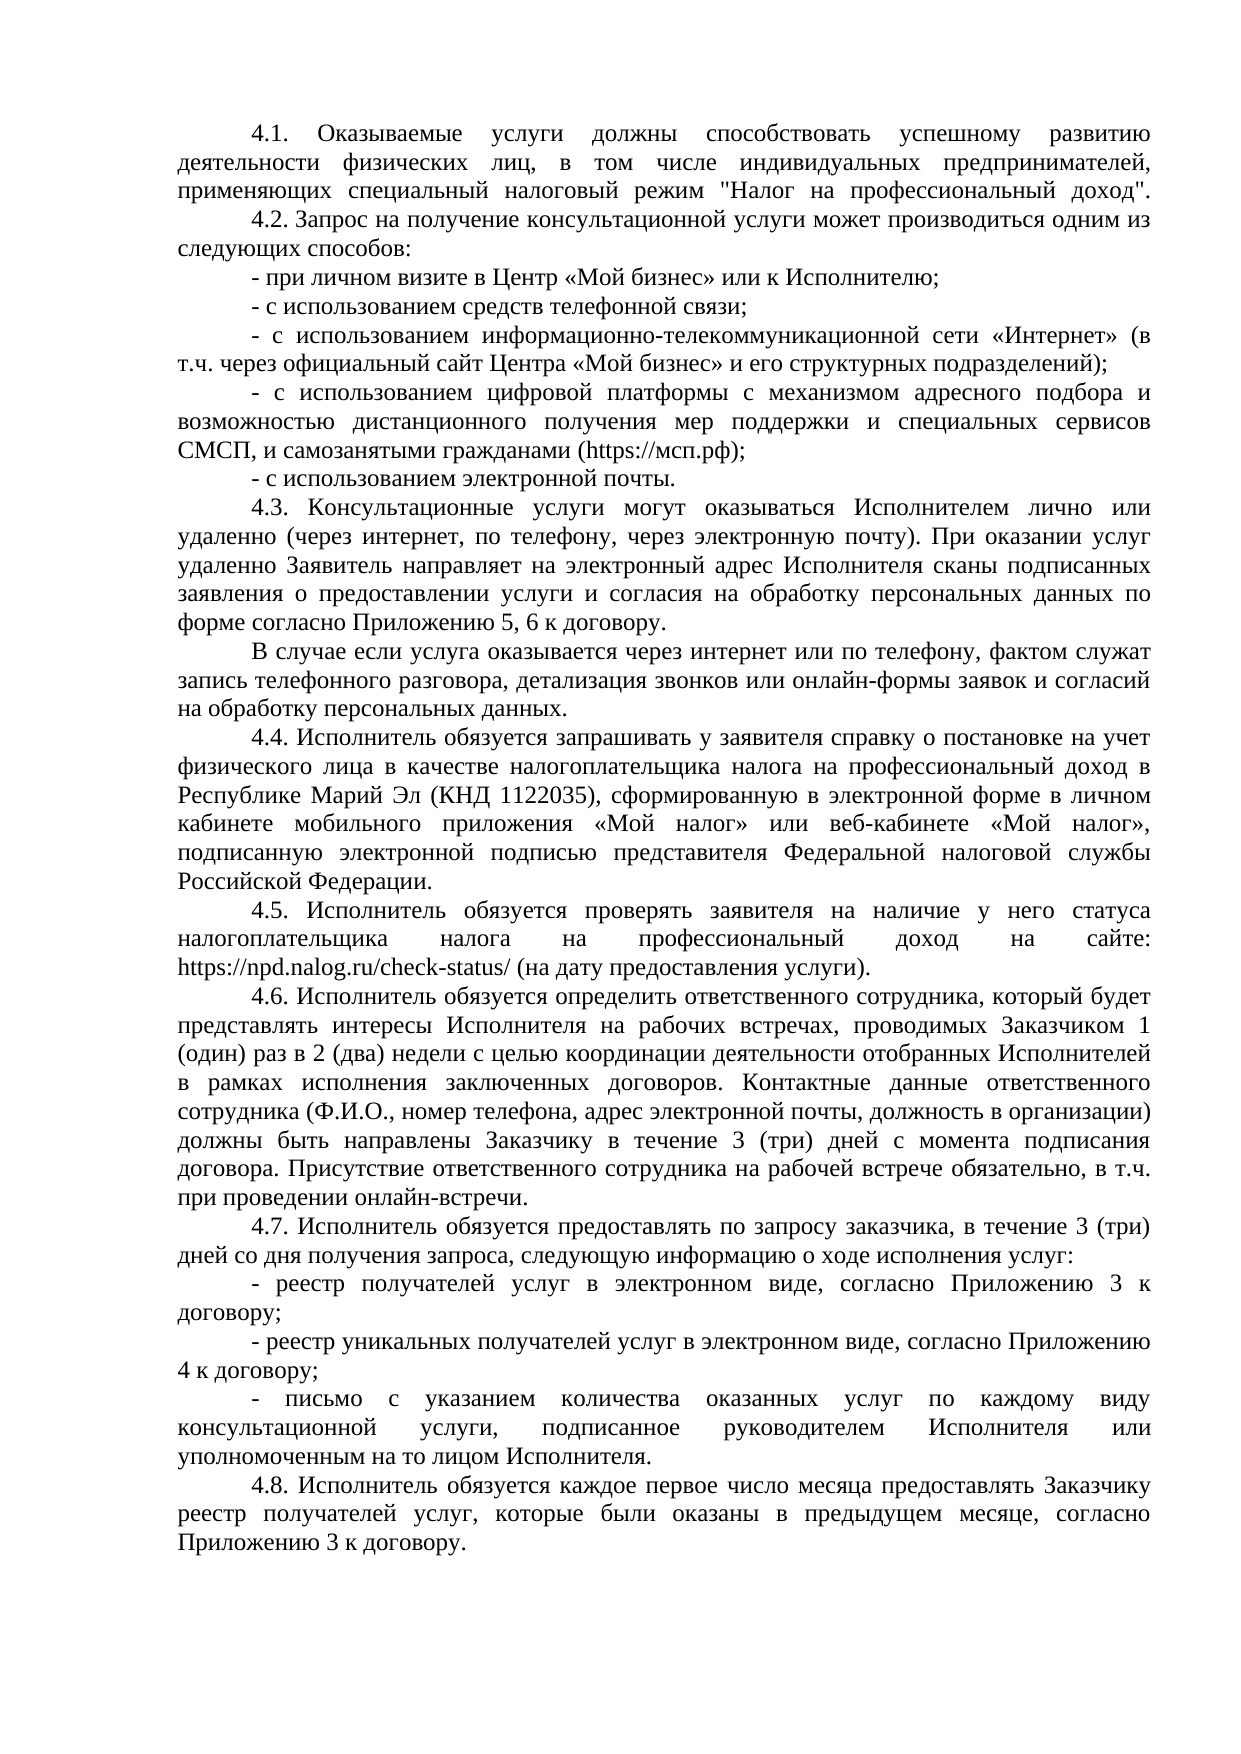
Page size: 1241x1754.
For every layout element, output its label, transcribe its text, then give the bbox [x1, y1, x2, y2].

text 4.8. Исполнитель обязуется каждое первое число месяца предоставлять Заказчику реестр получателей услуг, которые были оказаны в предыдущем месяце, согласно Приложению 3 к договору. [177, 1470, 1152, 1556]
text 4.6. Исполнитель обязуется определить ответственного сотрудника, который будет представлять интересы Исполнителя на рабочих встречах, проводимых Заказчиком 1 (один) раз в 2 (два) недели с целью координации деятельности отобранных Исполнителей в рамках исполнения заключенных договоров. Контактные данные ответственного сотрудника (Ф.И.О., номер телефона, адрес электронной почты, должность в организации) должны быть направлены Заказчику в течение 3 (три) дней с момента подписания договора. Присутствие ответственного сотрудника на рабочей встрече обязательно, в т.ч. при проведении онлайн-встречи. [177, 981, 1152, 1211]
text 4.3. Консультационные услуги могут оказываться Исполнителем лично или удаленно (через интернет, по телефону, через электронную почту). При оказании услуг удаленно Заявитель направляет на электронный адрес Исполнителя сканы подписанных заявления о предоставлении услуги и согласия на обработку персональных данных по форме согласно Приложению 5, 6 к договору. [177, 492, 1152, 636]
text - с использованием цифровой платформы с механизмом адресного подбора и возможностью дистанционного получения мер поддержки и специальных сервисов СМСП, и самозанятыми гражданами (https://мсп.рф); [177, 377, 1152, 463]
text 4.1. Оказываемые услуги должны способствовать успешному развитию деятельности физических лиц, в том числе индивидуальных предпринимателей, применяющих специальный налоговый режим "Налог на профессиональный доход". 4.2. Запрос на получение консультационной услуги может производиться одним из следующих способов: [177, 118, 1152, 262]
text 4.5. Исполнитель обязуется проверять заявителя на наличие у него статуса налогоплательщика налога на профессиональный доход на сайте: https://npd.nalog.ru/check-status/ (на дату предоставления услуги). [177, 895, 1152, 981]
text - с использованием информационно-телекоммуникационной сети «Интернет» (в т.ч. через официальный сайт Центра «Мой бизнес» и его структурных подразделений); [177, 320, 1152, 377]
text - с использованием электронной почты. [177, 463, 1152, 492]
text - реестр уникальных получателей услуг в электронном виде, согласно Приложению 4 к договору; [177, 1326, 1152, 1383]
text В случае если услуга оказывается через интернет или по телефону, фактом служат запись телефонного разговора, детализация звонков или онлайн-формы заявок и согласий на обработку персональных данных. [177, 636, 1152, 722]
text - реестр получателей услуг в электронном виде, согласно Приложению 3 к договору; [177, 1268, 1152, 1326]
text - при личном визите в Центр «Мой бизнес» или к Исполнителю; [177, 262, 1152, 291]
text 4.7. Исполнитель обязуется предоставлять по запросу заказчика, в течение 3 (три) дней со дня получения запроса, следующую информацию о ходе исполнения услуг: [177, 1211, 1152, 1268]
text - с использованием средств телефонной связи; [177, 291, 1152, 320]
text 4.4. Исполнитель обязуется запрашивать у заявителя справку о постановке на учет физического лица в качестве налогоплательщика налога на профессиональный доход в Республике Марий Эл (КНД 1122035), сформированную в электронной форме в личном кабинете мобильного приложения «Мой налог» или веб-кабинете «Мой налог», подписанную электронной подписью представителя Федеральной налоговой службы Российской Федерации. [177, 722, 1152, 895]
text - письмо с указанием количества оказанных услуг по каждому виду консультационной услуги, подписанное руководителем Исполнителя или уполномоченным на то лицом Исполнителя. [177, 1383, 1152, 1470]
